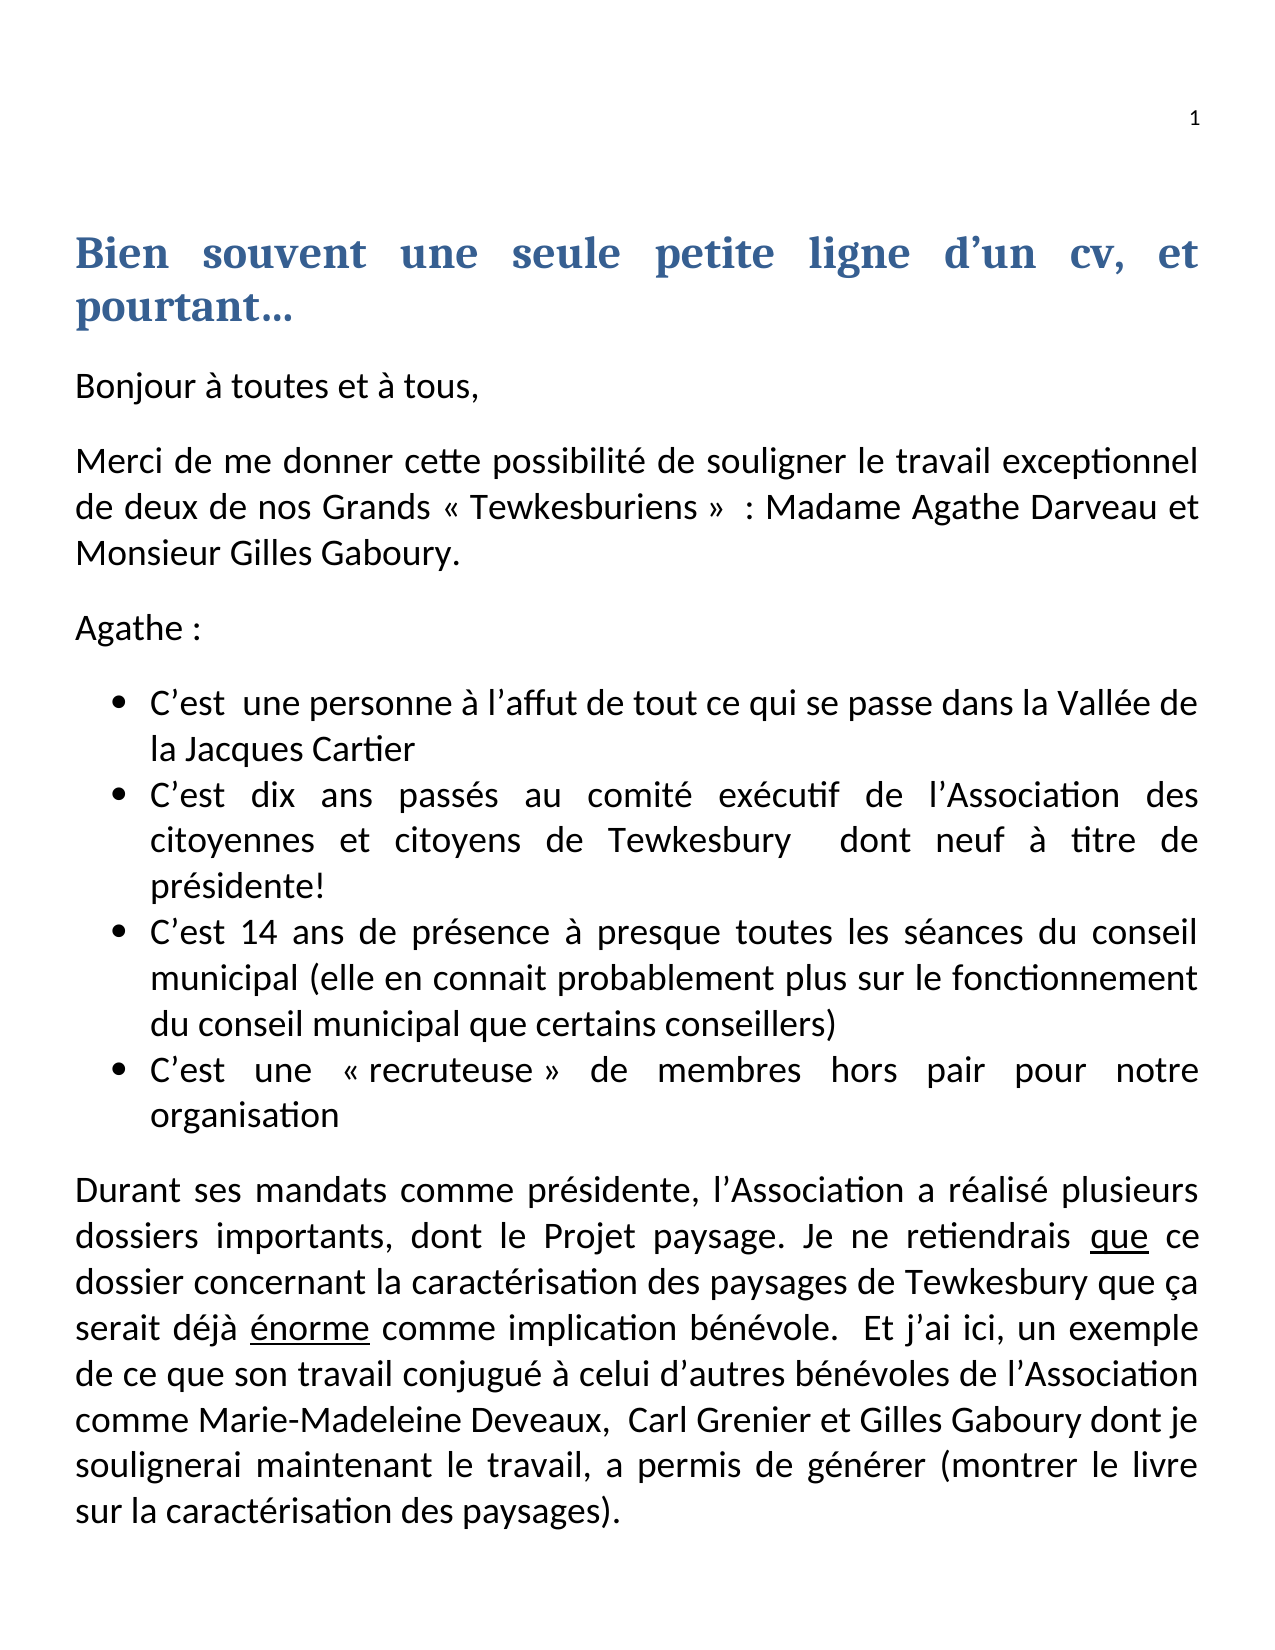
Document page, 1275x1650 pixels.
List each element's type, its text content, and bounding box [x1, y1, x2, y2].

subtitle Bien souvent une seule petite ligne d’un cv, et pourtant… [75, 228, 1200, 333]
text Durant ses mandats comme présidente, l’Association a réalisé plusieurs dossiers importants, dont le Projet paysage. Je ne retiendrais que ce dossier concernant la caractérisation des paysages de Tewkesbury que ça serait déjà énorme comme implication bénévole. Et j’ai ici, un exemple de ce que son travail conjugué à celui d’autres bénévoles de l’Association comme Marie-Madeleine Deveaux, Carl Grenier et Gilles Gaboury dont je soulignerai maintenant le travail, a permis de générer (montrer le livre sur la caractérisation des paysages). [75, 1166, 1200, 1533]
list C’est 14 ans de présence à presque toutes les séances du conseil municipal (elle en connait probablement plus sur le fonctionnement du conseil municipal que certains conseillers) [112, 908, 1200, 1046]
list C’est une personne à l’affut de tout ce qui se passe dans la Vallée de la Jacques Cartier [112, 679, 1200, 771]
text Merci de me donner cette possibilité de souligner le travail exceptionnel de deux de nos Grands « Tewkesburiens » : Madame Agathe Darveau et Monsieur Gilles Gaboury. [75, 437, 1200, 575]
list C’est une « recruteuse » de membres hors pair pour notre organisation [112, 1046, 1200, 1137]
list C’est dix ans passés au comité exécutif de l’Association des citoyennes et citoyens de Tewkesbury dont neuf à titre de présidente! [112, 771, 1200, 908]
text Agathe : [75, 604, 1200, 650]
text Bonjour à toutes et à tous, [75, 362, 1200, 408]
